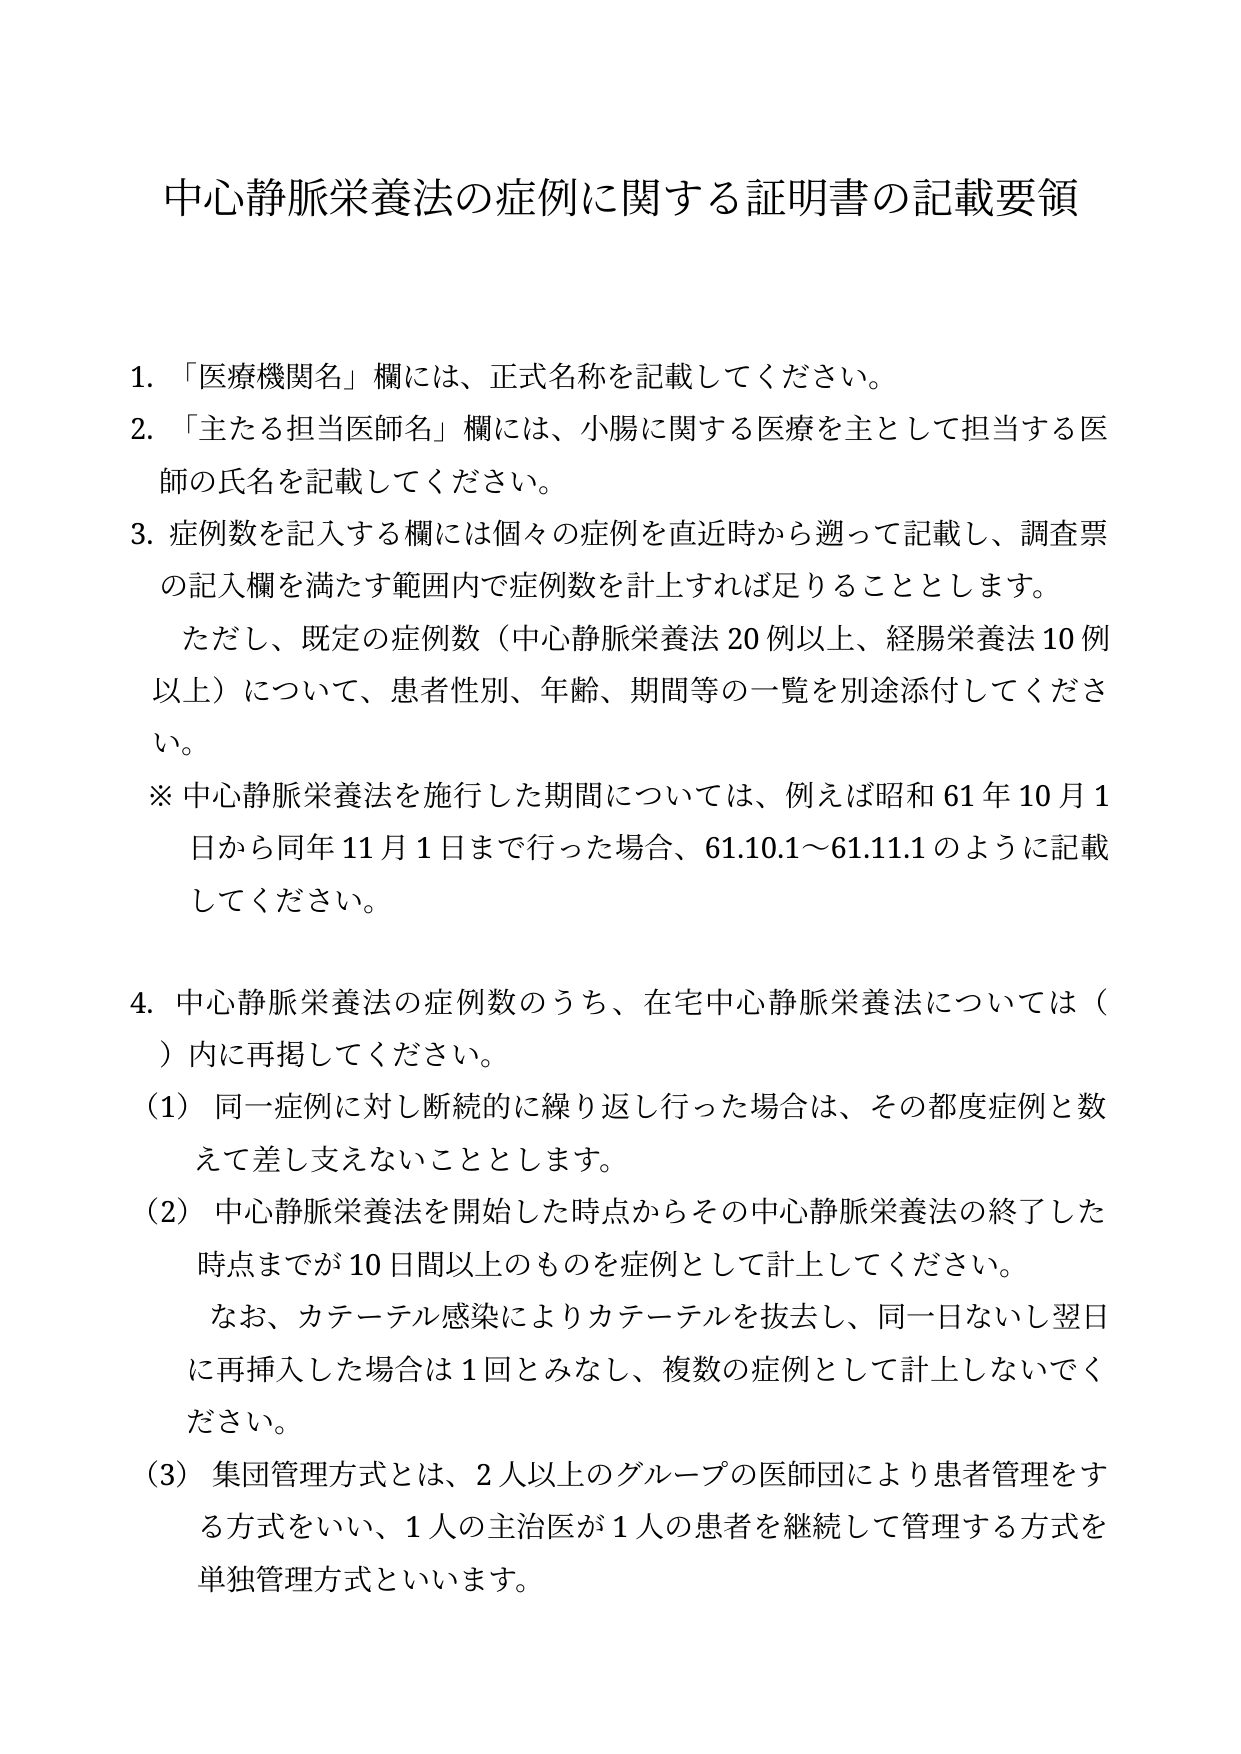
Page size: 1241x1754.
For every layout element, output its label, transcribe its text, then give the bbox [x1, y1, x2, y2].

text （2） 中心静脈栄養法を開始した時点からその中心静脈栄養法の終了した時点までが10日間以上のものを症例として計上してください。 [130, 1189, 1110, 1284]
text 1. 「医療機関名」欄には、正式名称を記載してください。 [130, 353, 1110, 396]
text 3. 症例数を記入する欄には個々の症例を直近時から遡って記載し、調査票の記入欄を満たす範囲内で症例数を計上すれば足りることとします。 [130, 511, 1110, 605]
text ただし、既定の症例数（中心静脈栄養法20例以上、経腸栄養法10例以上）について、患者性別、年齢、期間等の一覧を別途添付してください。 [152, 616, 1110, 762]
text （1） 同一症例に対し断続的に繰り返し行った場合は、その都度症例と数えて差し支えないこととします。 [130, 1084, 1110, 1179]
text 中心静脈栄養法の症例に関する証明書の記載要領 [130, 166, 1110, 225]
text ※ 中心静脈栄養法を施行した期間については、例えば昭和61年10月1日から同年11月1日まで行った場合、61.10.1～61.11.1のように記載してください。 [148, 773, 1110, 919]
text （3） 集団管理方式とは、2人以上のグループの医師団により患者管理をする方式をいい、1人の主治医が1人の患者を継続して管理する方式を単独管理方式といいます。 [130, 1451, 1110, 1598]
text なお、カテーテル感染によりカテーテルを抜去し、同一日ないし翌日に再挿入した場合は1回とみなし、複数の症例として計上しないでください。 [186, 1294, 1110, 1441]
text 4. 中心静脈栄養法の症例数のうち、在宅中心静脈栄養法については（ ）内に再掲してください。 [130, 979, 1110, 1074]
text 2. 「主たる担当医師名」欄には、小腸に関する医療を主として担当する医師の氏名を記載してください。 [130, 406, 1110, 500]
